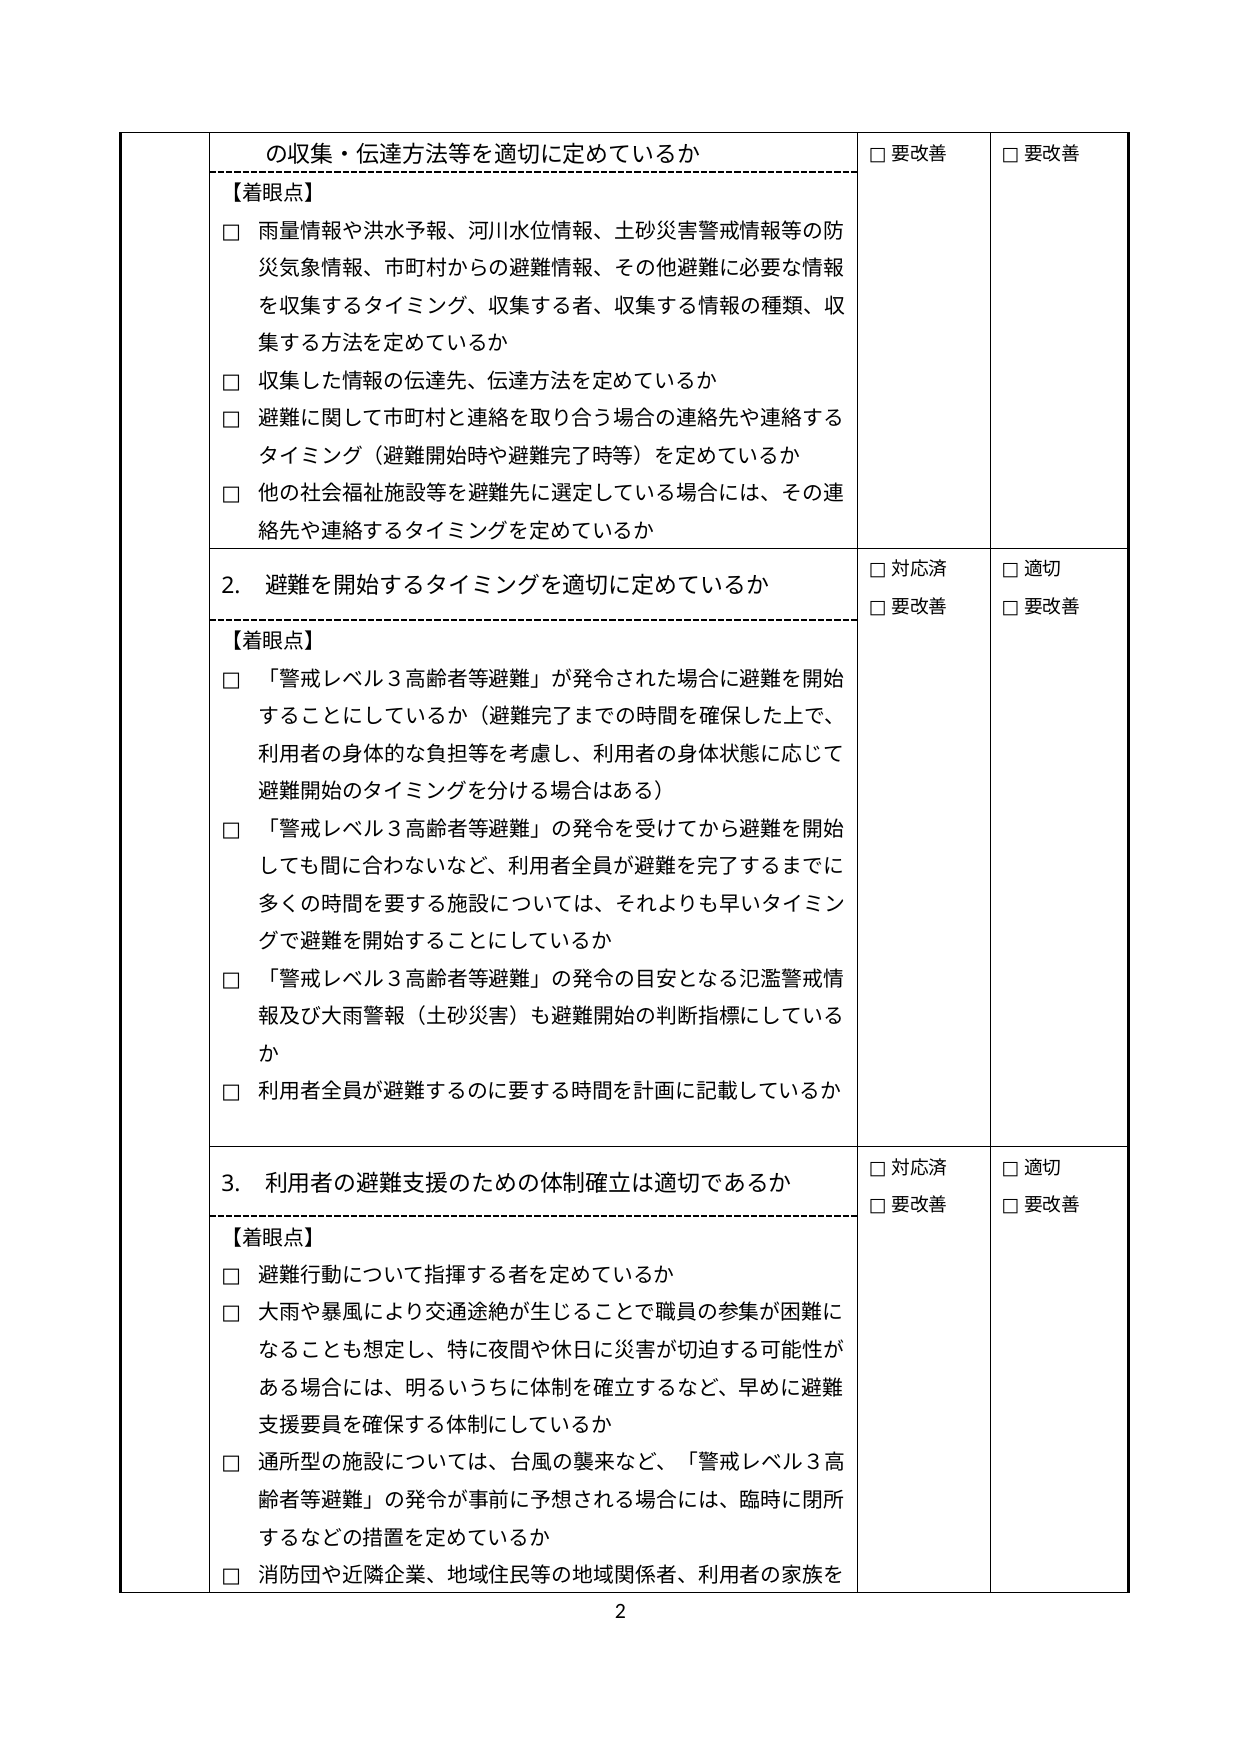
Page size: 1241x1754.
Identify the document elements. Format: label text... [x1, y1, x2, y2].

table_cell [122, 133, 209, 1592]
table_cell □ 適切 □ 要改善 [991, 1147, 1127, 1592]
table_cell □ 対応済 □ 要改善 [858, 1147, 990, 1592]
table_cell □ 適切 □ 要改善 [991, 549, 1127, 1146]
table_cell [210, 1215, 857, 1592]
table_cell 【着眼点】 「警戒レベル３高齢者等避難」が発令された場合に避難を開始することにしているか（避難完了までの時間を確保した上で、利用者の身体的な負担等を考慮し、利用者の身体状態に応じて避難開始のタイミングを分ける場合はある） 「警戒レベル３高齢者等避難」の発令を受けてから避難を開始しても間に合わないなど、利用者全員が避難を完了するまでに多くの時間を要する施設については、それよりも早いタイミングで避難を開始することにしているか 「警戒レベル３高齢者等避難」の発令の目安となる氾濫警戒情報及び大雨警報（土砂災害）も避難開始の判断指標にしているか 利用者全員が避難するのに要する時間を計画に記載しているか [210, 619, 857, 1146]
table_cell 利用者の避難支援のための体制確立は適切であるか [210, 1147, 857, 1215]
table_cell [210, 133, 857, 171]
table_cell □ 対応済 □ 要改善 [858, 549, 990, 1146]
table_cell □ 適切 □ 要改善 [991, 133, 1127, 548]
table_cell □ 対応済 □ 要改善 [858, 133, 990, 548]
table_cell 【着眼点】 雨量情報や洪水予報、河川水位情報、土砂災害警戒情報等の防災気象情報、市町村からの避難情報、その他避難に必要な情報を収集するタイミング、収集する者、収集する情報の種類、収集する方法を定めているか 収集した情報の伝達先、伝達方法を定めているか 避難に関して市町村と連絡を取り合う場合の連絡先や連絡するタイミング（避難開始時や避難完了時等）を定めているか 他の社会福祉施設等を避難先に選定している場合には、その連絡先や連絡するタイミングを定めているか [210, 171, 857, 548]
table_cell 避難を開始するタイミングを適切に定めているか [210, 549, 857, 619]
